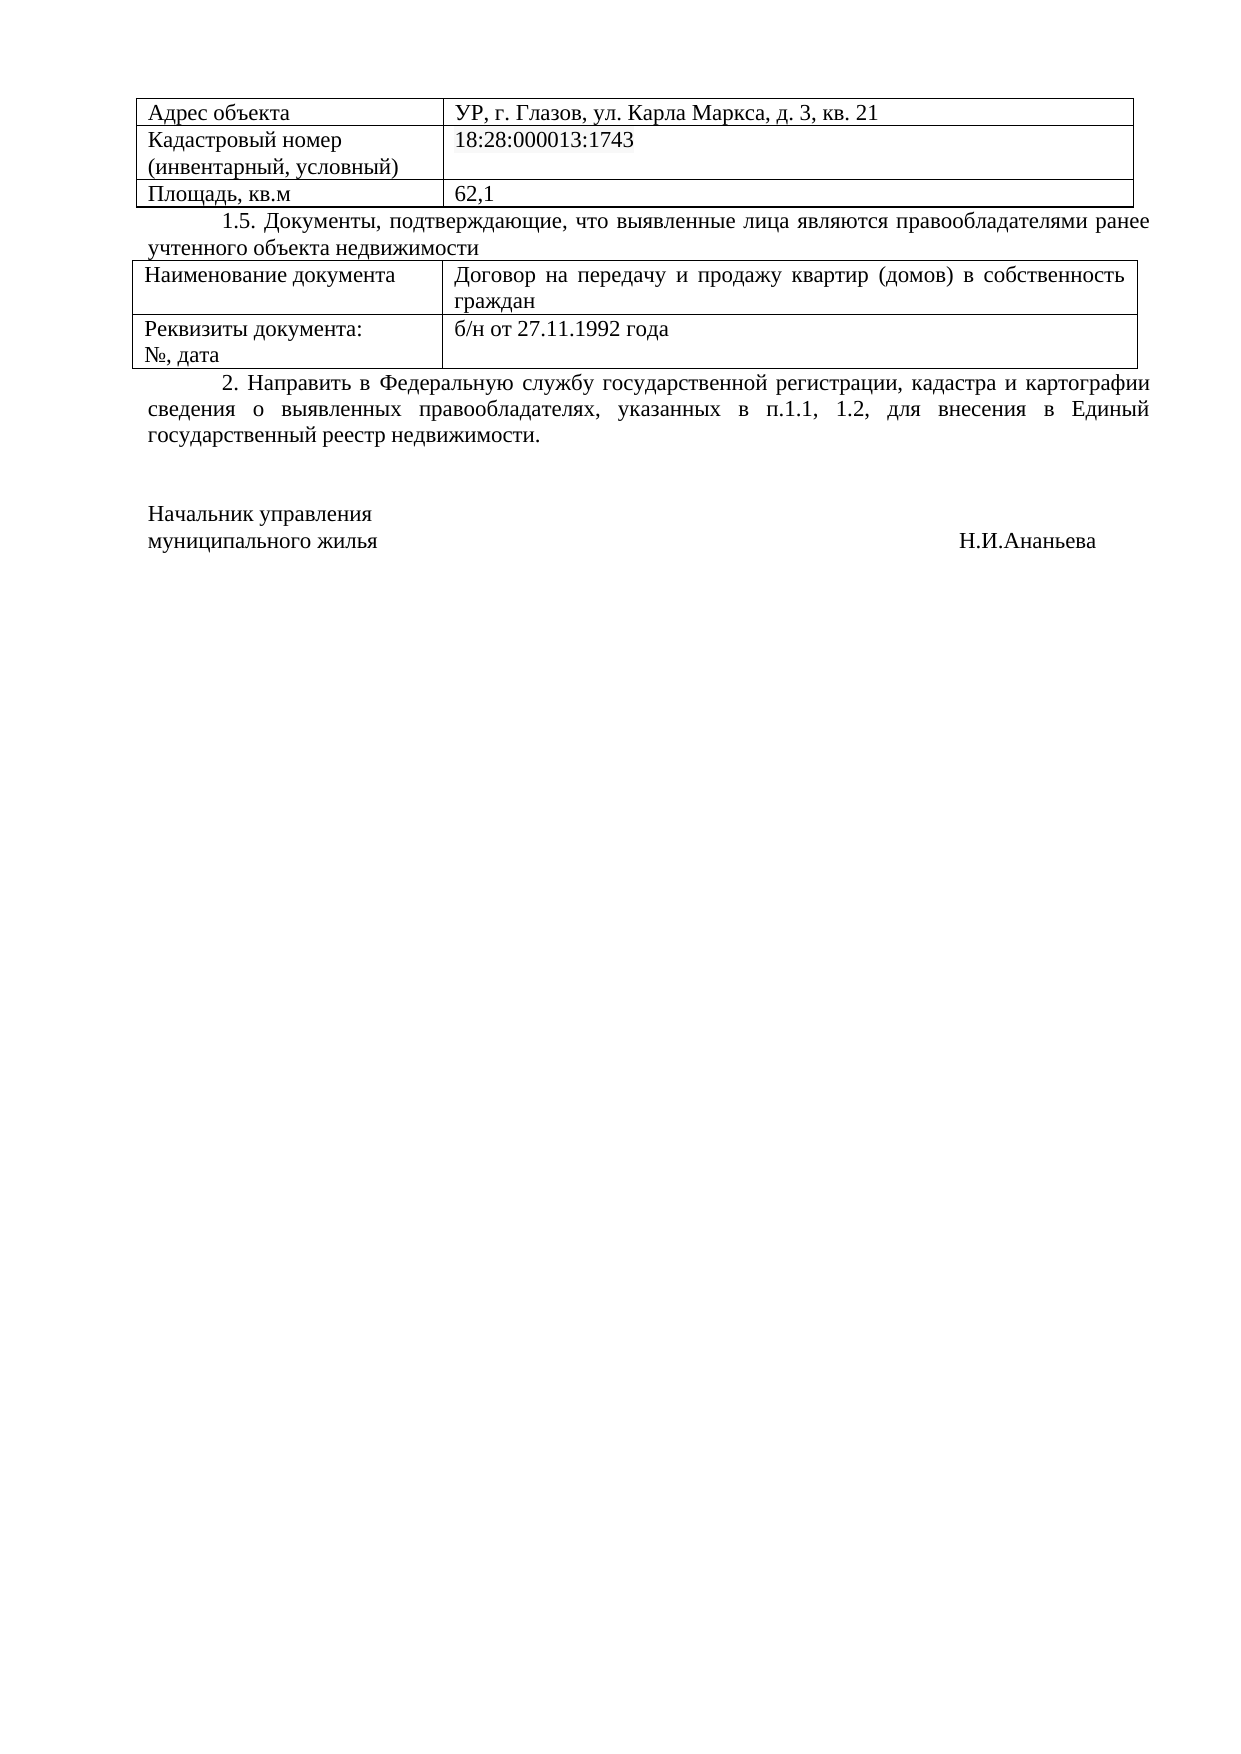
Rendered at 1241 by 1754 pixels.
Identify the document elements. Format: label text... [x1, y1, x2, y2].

table_cell Кадастровый номер (инвентарный, условный) [137, 126, 443, 179]
text муниципального жилья Н.И.Ананьева [148, 527, 1152, 553]
table_cell Площадь, кв.м [137, 180, 443, 206]
table_cell б/н от 27.11.1992 года [443, 315, 1137, 368]
text Начальник управления [148, 501, 1152, 527]
table_cell Реквизиты документа: №, дата [133, 315, 442, 368]
table_cell 62,1 [444, 180, 1133, 206]
table_cell Адрес объекта [137, 99, 443, 125]
table_cell 18:28:000013:1743 [444, 126, 1133, 179]
text 1.5. Документы, подтверждающие, что выявленные лица являются правообладателями ранее учтенного объекта недвижимости [148, 207, 1152, 260]
table_header Договор на передачу и продажу квартир (домов) в собственность граждан [443, 261, 1137, 314]
text 2. Направить в Федеральную службу государственной регистрации, кадастра и картографии сведения о выявленных правообладателях, указанных в п.1.1, 1.2, для внесения в Единый государственный реестр недвижимости. [148, 369, 1152, 448]
table_cell УР, г. Глазов, ул. Карла Маркса, д. 3, кв. 21 [444, 99, 1133, 125]
table_header Наименование документа [133, 261, 442, 314]
